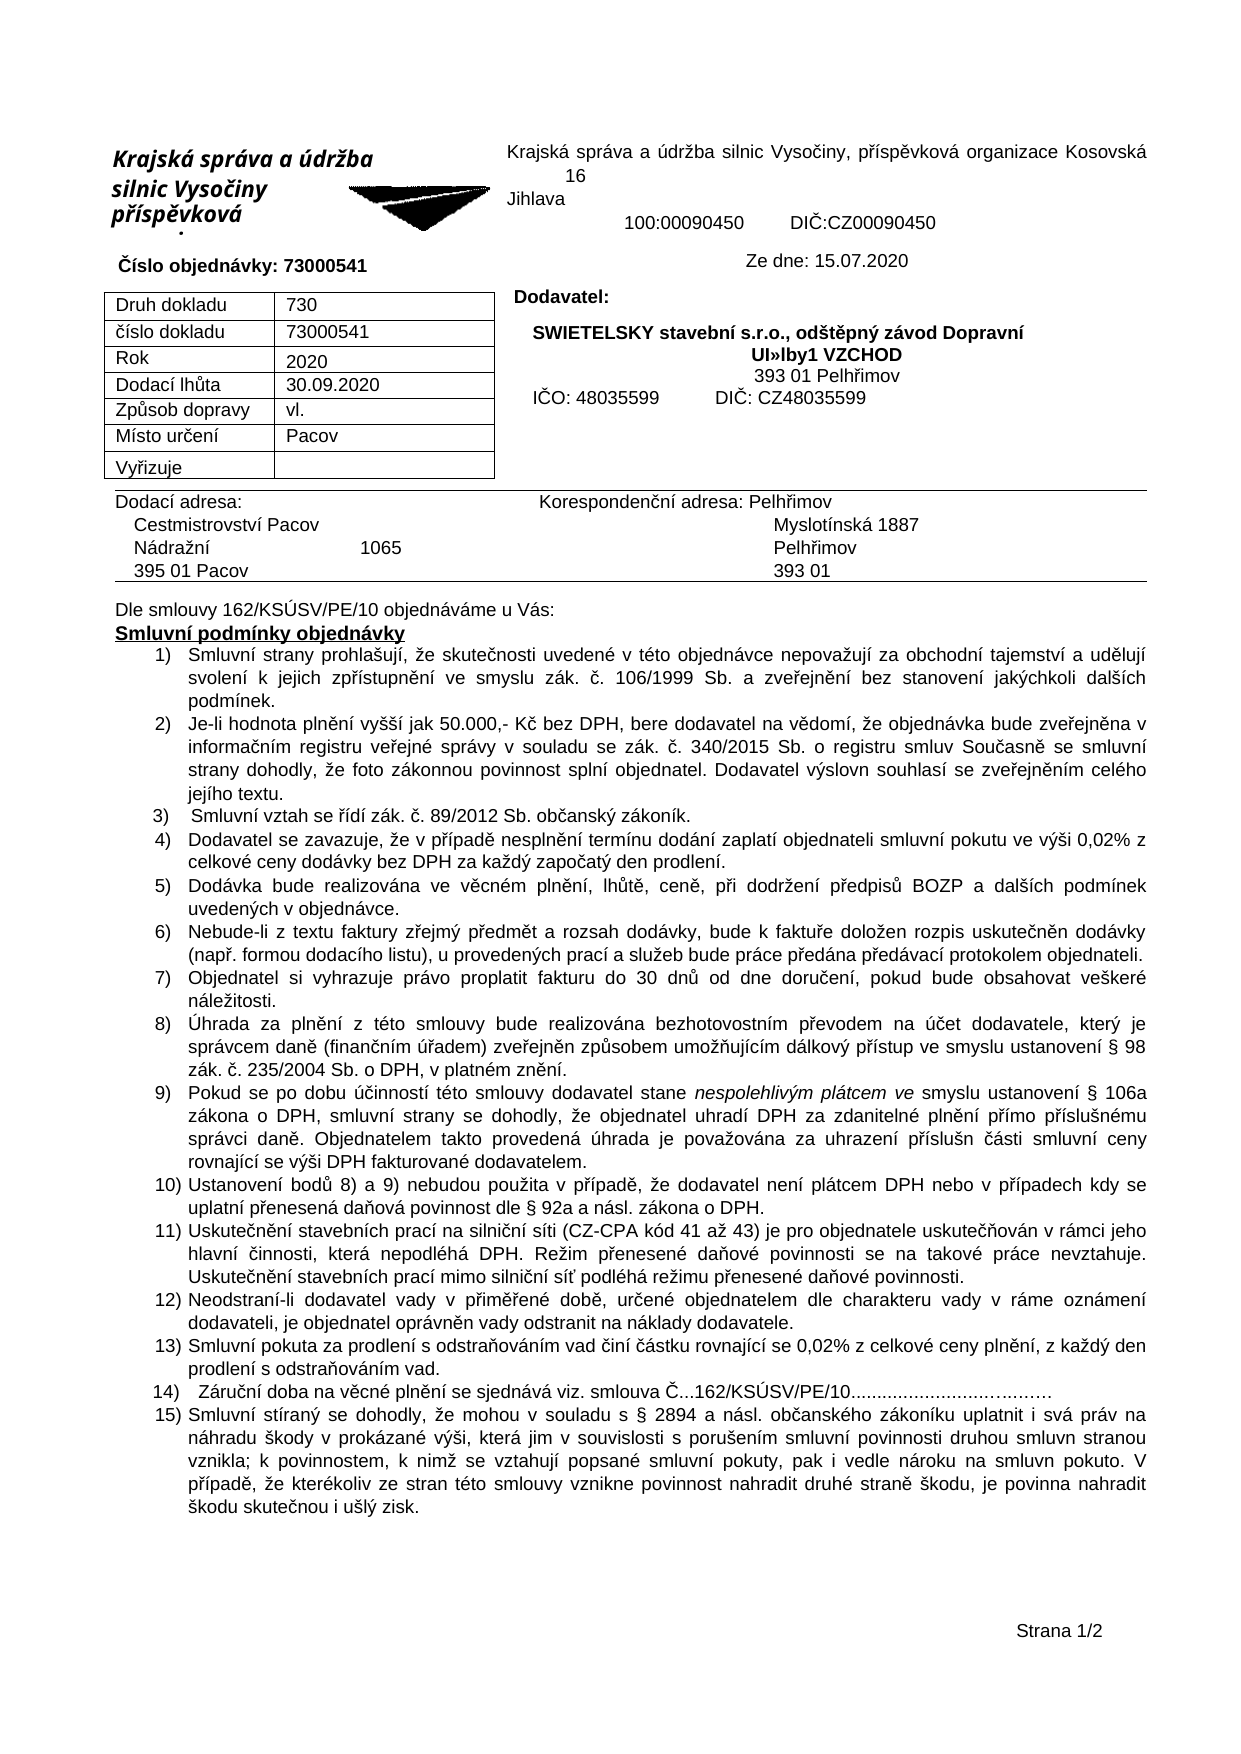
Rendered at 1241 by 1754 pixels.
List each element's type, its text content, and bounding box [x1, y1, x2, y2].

text 100:00090450 DIČ:CZ00090450 [244, 212, 1147, 233]
list Smluvní strany prohlašují, že skutečnosti uvedené v této objednávce nepovažují za obchodní tajemství a udělují svolení k jejich zpřístupnění ve smyslu zák. č. 106/1999 Sb. a zveřejnění bez stanovení jakýchkoli dalších podmínek. [154, 644, 1147, 712]
list Ustanovení bodů 8) a 9) nebudou použita v případě, že dodavatel není plátcem DPH nebo v případech kdy se uplatní přenesená daňová povinnost dle § 92a a násl. zákona o DPH. [154, 1174, 1147, 1218]
table_cell Dodací lhůta [105, 373, 274, 398]
text 393 01 Pelhřimov [495, 365, 1147, 387]
table_cell [275, 452, 494, 478]
table_cell vl. [275, 399, 494, 424]
table_header Druh dokladu [105, 293, 274, 320]
text SWIETELSKY stavební s.r.o., odštěpný závod Dopravní [495, 322, 1147, 344]
list Záruční doba na věcné plnění se sjednává viz. smlouva Č...162/KSÚSV/PE/10 [115, 1381, 1147, 1402]
table_cell Pacov [275, 425, 494, 451]
table_cell 73000541 [275, 321, 494, 346]
list Nebude-li z textu faktury zřejmý předmět a rozsah dodávky, bude k faktuře doložen rozpis uskutečněn dodávky (např. formou dodacího listu), u provedených prací a služeb bude práce předána předávací protokolem objednateli. [154, 920, 1147, 965]
text Cestmistrovství Pacov Myslotínská 1887 [115, 514, 1147, 535]
picture [348, 186, 490, 231]
text Krajská správa a údržba silnic Vysočiny, příspěvková organizace Kosovská 16 [115, 141, 1147, 186]
text Smluvní podmínky objednávky [115, 621, 1147, 644]
table_cell 2020 [275, 347, 494, 372]
text IČO: 48035599 DIČ: CZ48035599 [495, 387, 1147, 408]
text Nádražní 1065 Pelhřimov [115, 537, 1147, 558]
list Neodstraní-li dodavatel vady v přiměřené době, určené objednatelem dle charakteru vady v ráme oznámení dodavateli, je objednatel oprávněn vady odstranit na náklady dodavatele. [154, 1289, 1147, 1333]
text 395 01 Pacov 393 01 [115, 560, 1147, 581]
list Smluvní pokuta za prodlení s odstraňováním vad činí částku rovnající se 0,02% z celkové ceny plnění, z každý den prodlení s odstraňováním vad. [154, 1335, 1147, 1379]
text Dodací adresa: Korespondenční adresa: Pelhřimov [115, 491, 1147, 512]
table_cell Způsob dopravy [105, 399, 274, 424]
text UI»lby1 VZCHOD [495, 344, 1147, 365]
list Smluvní vztah se řídí zák. č. 89/2012 Sb. občanský zákoník. [115, 805, 1147, 827]
text Jihlava [490, 188, 1147, 209]
text Dle smlouvy 162/KSÚSV/PE/10 objednáváme u Vás: [115, 598, 1147, 620]
list Dodávka bude realizována ve věcném plnění, lhůtě, ceně, při dodržení předpisů BOZP a dalších podmínek uvedených v objednávce. [154, 874, 1147, 919]
list Úhrada za plnění z této smlouvy bude realizována bezhotovostním převodem na účet dodavatele, který je správcem daně (finančním úřadem) zveřejněn způsobem umožňujícím dálkový přístup ve smyslu ustanovení § 98 zák. č. 235/2004 Sb. o DPH, v platném znění. [154, 1012, 1147, 1080]
table_cell Místo určení [105, 425, 274, 451]
text Jihlava [115, 188, 348, 209]
text Dodavatel: [115, 286, 1147, 308]
table_cell Rok [105, 347, 274, 372]
list Smluvní stíraný se dohodly, že mohou v souladu s § 2894 a násl. občanského zákoníku uplatnit i svá práv na náhradu škody v prokázané výši, která jim v souvislosti s porušením smluvní povinnosti druhou smluvn stranou vznikla; k povinnostem, k nimž se vztahují popsané smluvní pokuty, pak i vedle nároku na smluvn pokuto. V případě, že kterékoliv ze stran této smlouvy vznikne povinnost nahradit druhé straně škodu, je povinna nahradit škodu skutečnou i ušlý zisk. [154, 1404, 1147, 1517]
list Pokud se po dobu účinností této smlouvy dodavatel stane nespolehlivým plátcem ve smyslu ustanovení § 106a zákona o DPH, smluvní strany se dohodly, že objednatel uhradí DPH za zdanitelné plnění přímo příslušnému správci daně. Objednatelem takto provedená úhrada je považována za uhrazení příslušn části smluvní ceny rovnající se výši DPH fakturované dodavatelem. [154, 1082, 1147, 1172]
table_cell číslo dokladu [105, 321, 274, 346]
list Je-li hodnota plnění vyšší jak 50.000,- Kč bez DPH, bere dodavatel na vědomí, že objednávka bude zveřejněna v informačním registru veřejné správy v souladu se zák. č. 340/2015 Sb. o registru smluv Současně se smluvní strany dohodly, že foto zákonnou povinnost splní objednatel. Dodavatel výslovn souhlasí se zveřejněním celého jejího textu. [154, 713, 1147, 804]
text Ze dne: 15.07.2020 [115, 250, 1147, 271]
table_cell 30.09.2020 [275, 373, 494, 398]
list Uskutečnění stavebních prací na silniční síti (CZ-CPA kód 41 až 43) je pro objednatele uskutečňován v rámci jeho hlavní činnosti, která nepodléhá DPH. Režim přenesené daňové povinnosti se na takové práce nevztahuje. Uskutečnění stavebních prací mimo silniční síť podléhá režimu přenesené daňové povinnosti. [154, 1220, 1147, 1287]
list Objednatel si vyhrazuje právo proplatit fakturu do 30 dnů od dne doručení, pokud bude obsahovat veškeré náležitosti. [154, 966, 1147, 1011]
table_header 730 [275, 293, 494, 320]
table_cell Vyřizuje [105, 452, 274, 478]
list Dodavatel se zavazuje, že v případě nesplnění termínu dodání zaplatí objednateli smluvní pokutu ve výši 0,02% z celkové ceny dodávky bez DPH za každý započatý den prodlení. [154, 828, 1147, 873]
